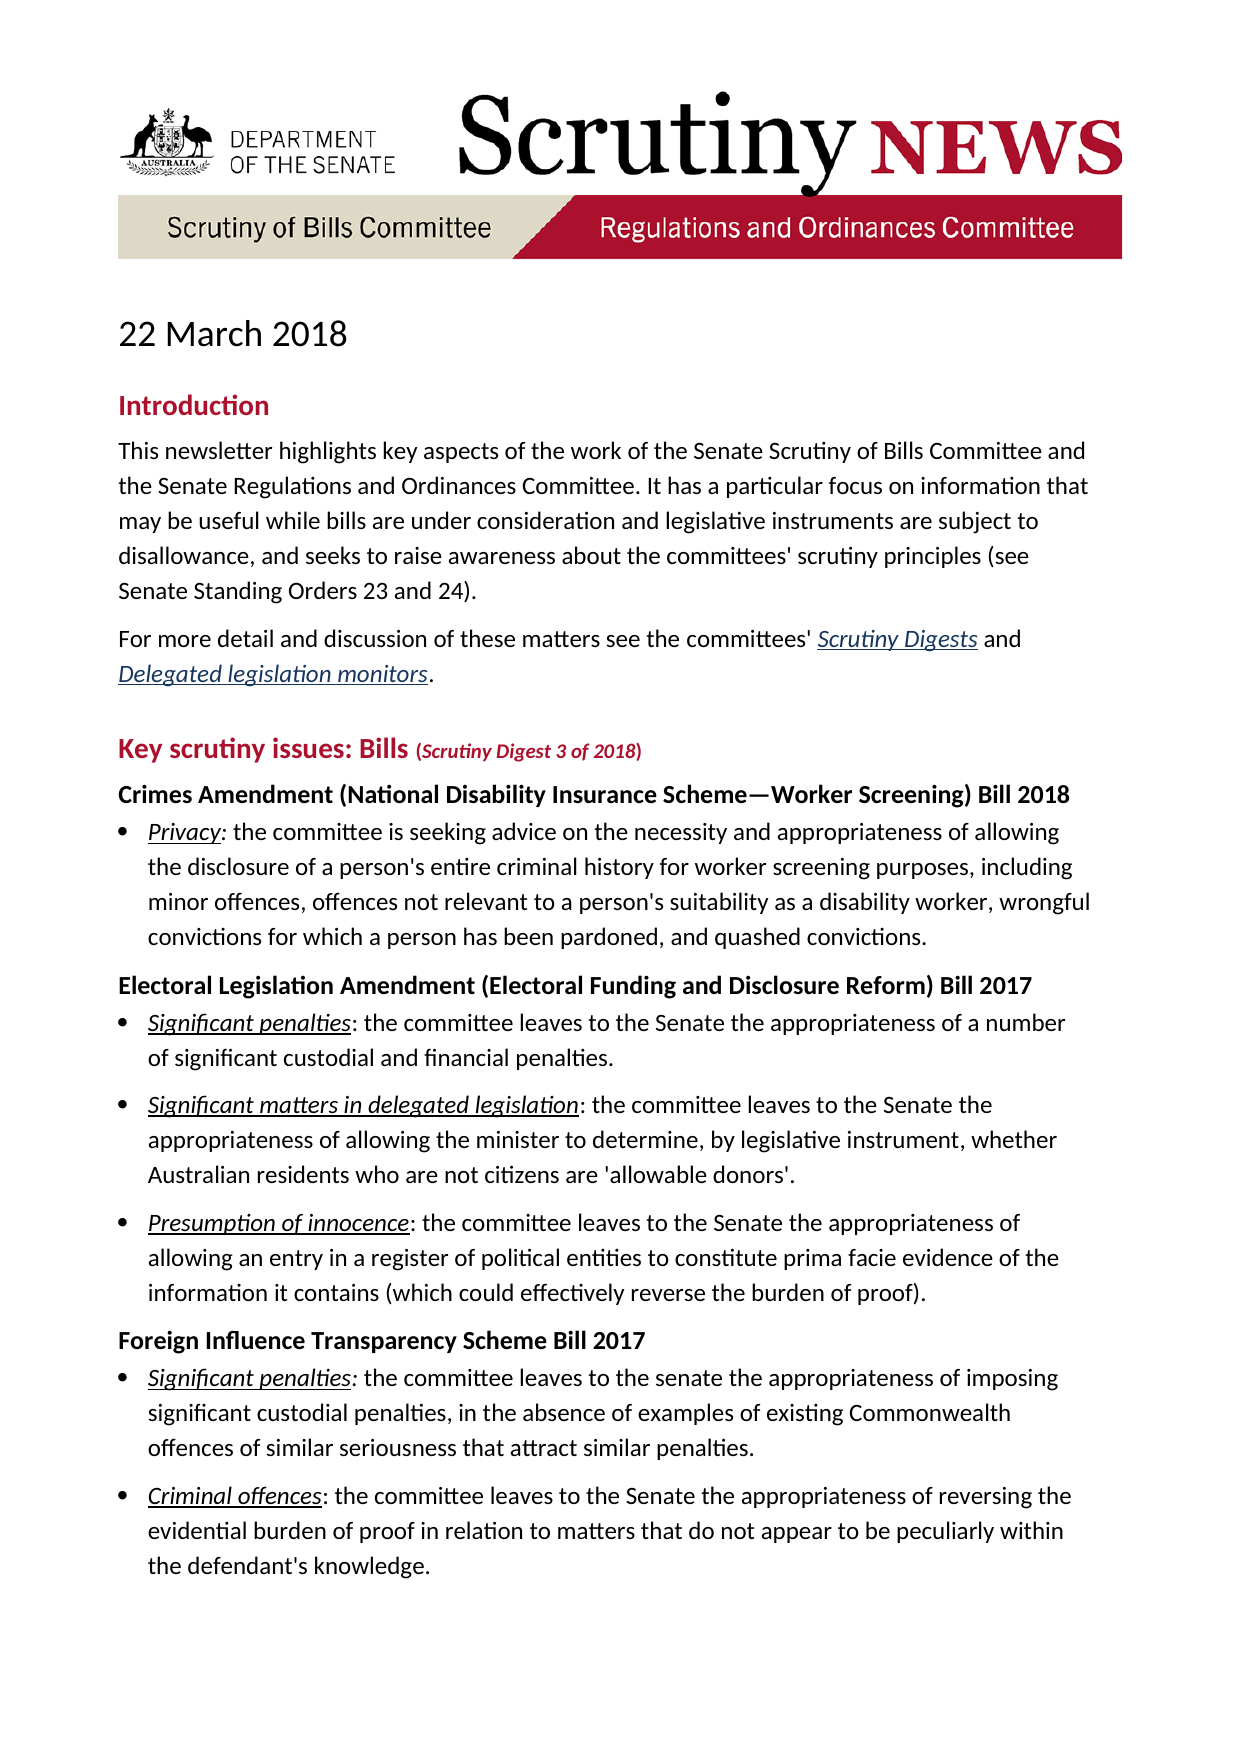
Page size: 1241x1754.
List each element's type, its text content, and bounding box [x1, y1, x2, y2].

subtitle Foreign Influence Transparency Scheme Bill 2017 [118, 1324, 1093, 1356]
text For more detail and discussion of these matters see the committees' Scrutiny Digests and Delegated legislation monitors. [118, 623, 1093, 688]
subtitle Electoral Legislation Amendment (Electoral Funding and Disclosure Reform) Bill 2017 [118, 969, 1093, 1001]
picture [118, 73, 1123, 260]
text This newsletter highlights key aspects of the work of the Senate Scrutiny of Bills Committee and the Senate Regulations and Ordinances Committee. It has a particular focus on information that may be useful while bills are under consideration and legislative instruments are subject to disallowance, and seeks to raise awareness about the committees' scrutiny principles (see Senate Standing Orders 23 and 24). [118, 435, 1093, 606]
subtitle Introduction [118, 387, 1122, 423]
text 22 March 2018 [118, 309, 1122, 355]
list Significant matters in delegated legislation: the committee leaves to the Senate the appropriateness of allowing the minister to determine, by legislative instrument, whether Australian residents who are not citizens are 'allowable donors'. [118, 1089, 1093, 1190]
list Significant penalties: the committee leaves to the Senate the appropriateness of a number of significant custodial and financial penalties. [118, 1007, 1093, 1072]
subtitle Key scrutiny issues: Bills (Scrutiny Digest 3 of 2018) [118, 730, 1122, 766]
list Presumption of innocence: the committee leaves to the Senate the appropriateness of allowing an entry in a register of political entities to constitute prima facie evidence of the information it contains (which could effectively reverse the burden of proof). [118, 1207, 1093, 1307]
subtitle Crimes Amendment (National Disability Insurance Scheme—Worker Screening) Bill 2018 [118, 778, 1093, 810]
list Privacy: the committee is seeking advice on the necessity and appropriateness of allowing the disclosure of a person's entire criminal history for worker screening purposes, including minor offences, offences not relevant to a person's suitability as a disability worker, wrongful convictions for which a person has been pardoned, and quashed convictions. [118, 816, 1093, 952]
list Criminal offences: the committee leaves to the Senate the appropriateness of reversing the evidential burden of proof in relation to matters that do not appear to be peculiarly within the defendant's knowledge. [118, 1480, 1093, 1581]
list Significant penalties: the committee leaves to the senate the appropriateness of imposing significant custodial penalties, in the absence of examples of existing Commonwealth offences of similar seriousness that attract similar penalties. [118, 1362, 1093, 1463]
